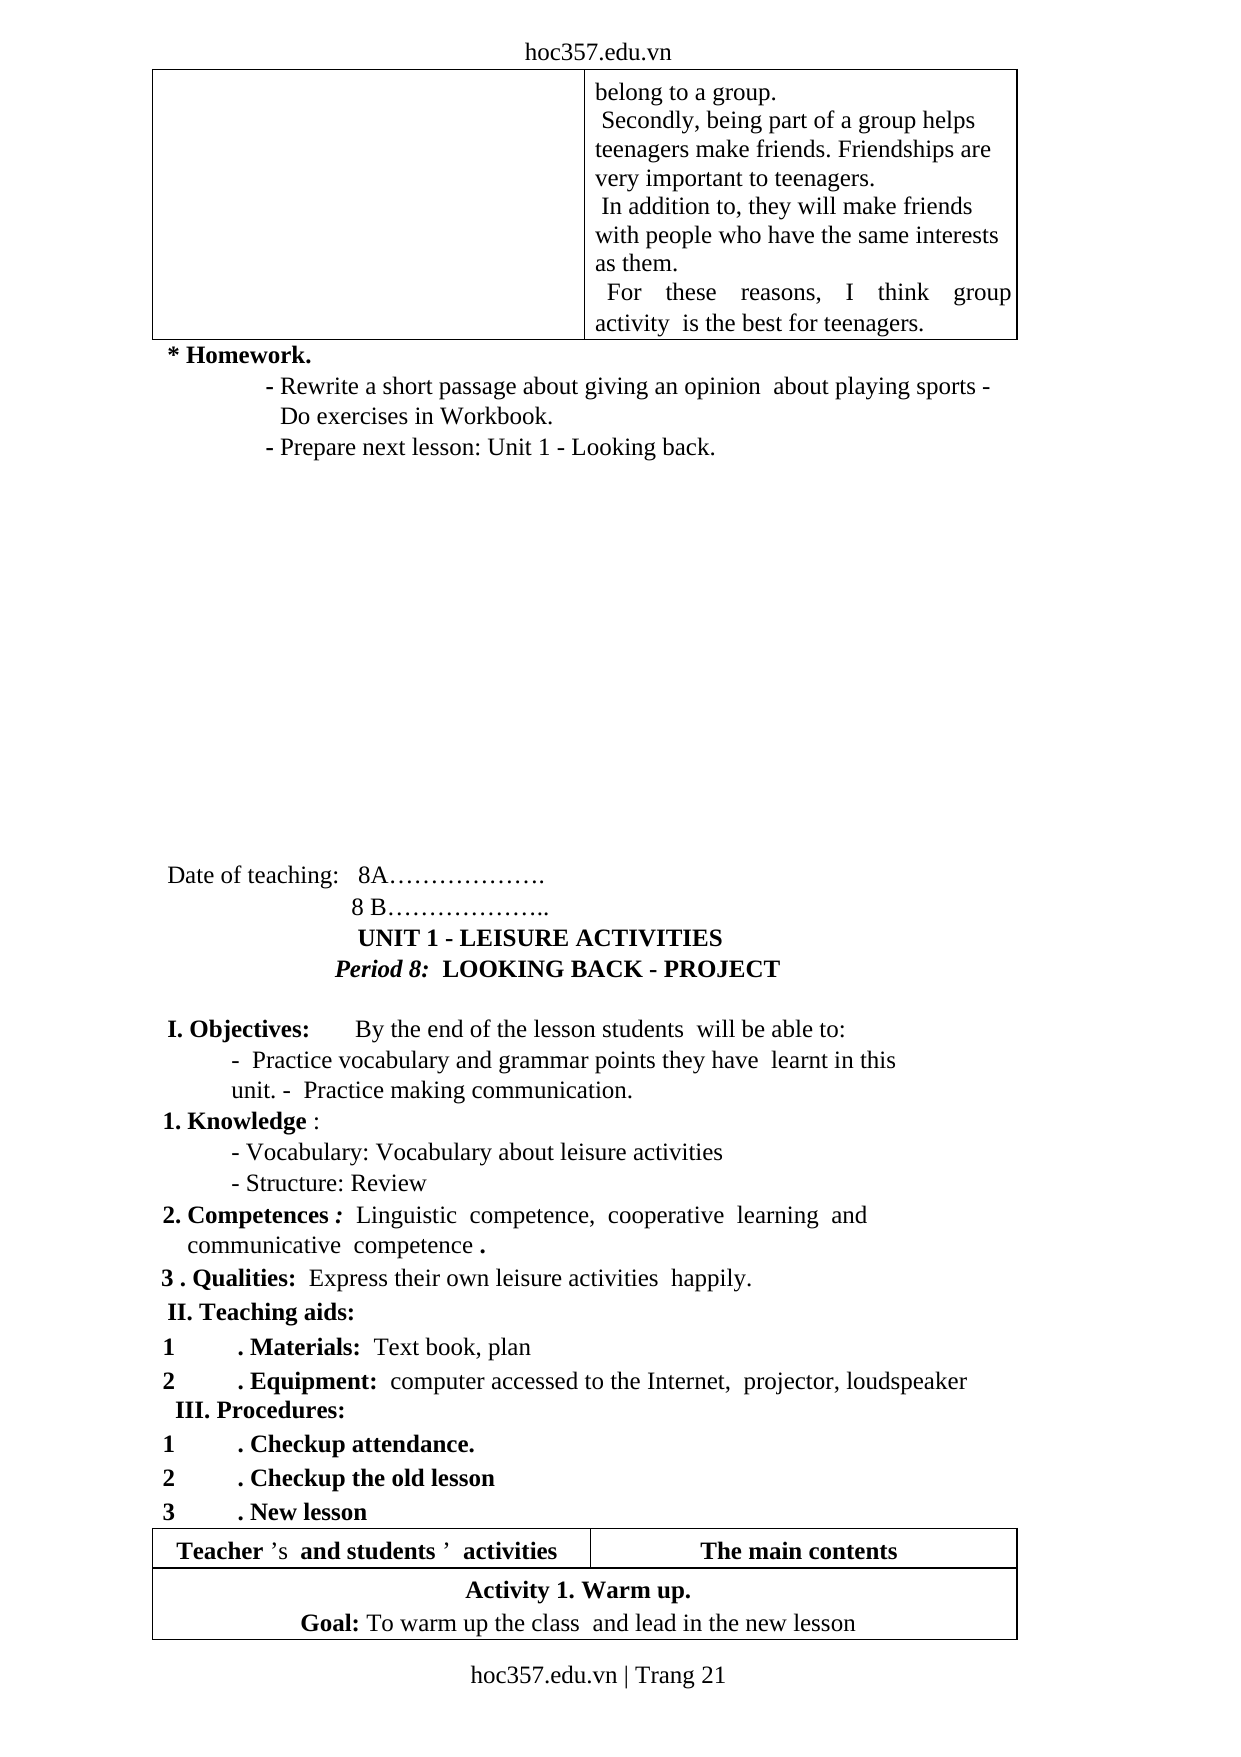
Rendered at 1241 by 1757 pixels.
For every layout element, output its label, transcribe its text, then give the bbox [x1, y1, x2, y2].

table_header Teacher ’s and students ’ activities [153, 1529, 590, 1567]
table_cell Activity 1. Warm up. Goal: To warm up the class and lead in the new lesson [153, 1569, 1016, 1639]
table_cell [153, 70, 584, 339]
text UNIT 1 - LEISURE ACTIVITIES [351, 923, 973, 952]
text 1 . Materials: Text book, plan [162, 1332, 981, 1360]
text - Practice vocabulary and grammar points they have learnt in this unit. - Practice making communication. [231, 1045, 945, 1104]
table_header The main contents [591, 1529, 1016, 1567]
text 2 . Equipment: computer accessed to the Internet, projector, loudspeaker III. Procedures: [162, 1366, 981, 1424]
text Period 8: LOOKING BACK - PROJECT [328, 954, 973, 983]
text 1 . Checkup attendance. [162, 1429, 973, 1458]
text I. Objectives: By the end of the lesson students will be able to: [161, 1014, 1034, 1042]
text * Homework. [161, 340, 973, 369]
text - Rewrite a short passage about giving an opinion about playing sports - Do exercises in Workbook. [265, 371, 1004, 430]
text Date of teaching: 8A………………. [161, 860, 1029, 889]
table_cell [585, 70, 1016, 339]
text 3 . New lesson [162, 1497, 973, 1526]
text 8 B……………….. [351, 892, 1029, 920]
text II. Teaching aids: [161, 1297, 973, 1326]
text 2 . Checkup the old lesson [162, 1463, 973, 1492]
text - Prepare next lesson: Unit 1 - Looking back. [265, 432, 1004, 461]
text 3 . Qualities: Express their own leisure activities happily. [161, 1263, 1029, 1292]
text 2. Competences : Linguistic competence, cooperative learning and communicative competence . [162, 1200, 1001, 1258]
text - Structure: Review [231, 1168, 1029, 1197]
text - Vocabulary: Vocabulary about leisure activities [231, 1137, 1029, 1166]
text 1. Knowledge : [162, 1106, 1001, 1135]
